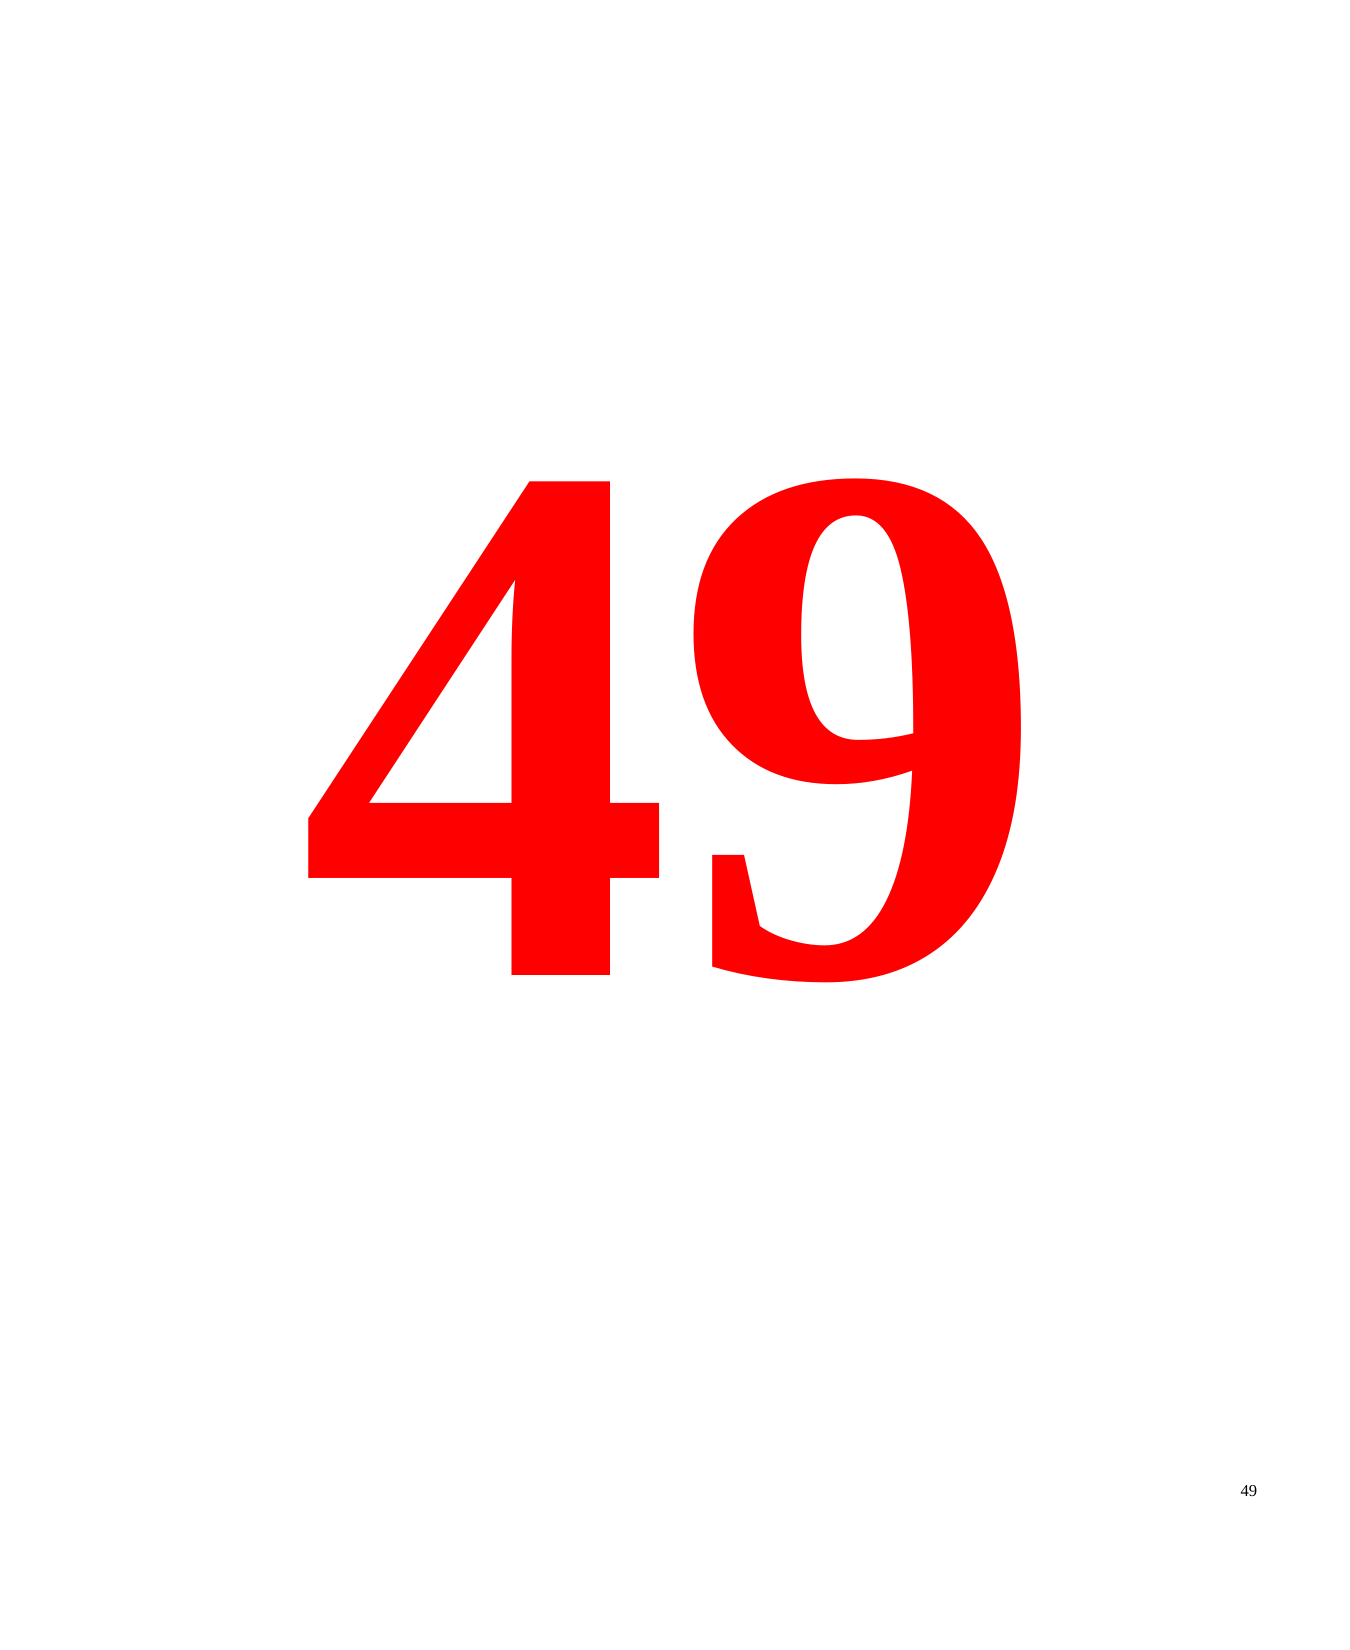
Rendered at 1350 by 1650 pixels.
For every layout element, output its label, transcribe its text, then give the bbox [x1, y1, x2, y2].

text 49 [90, 275, 1257, 1138]
